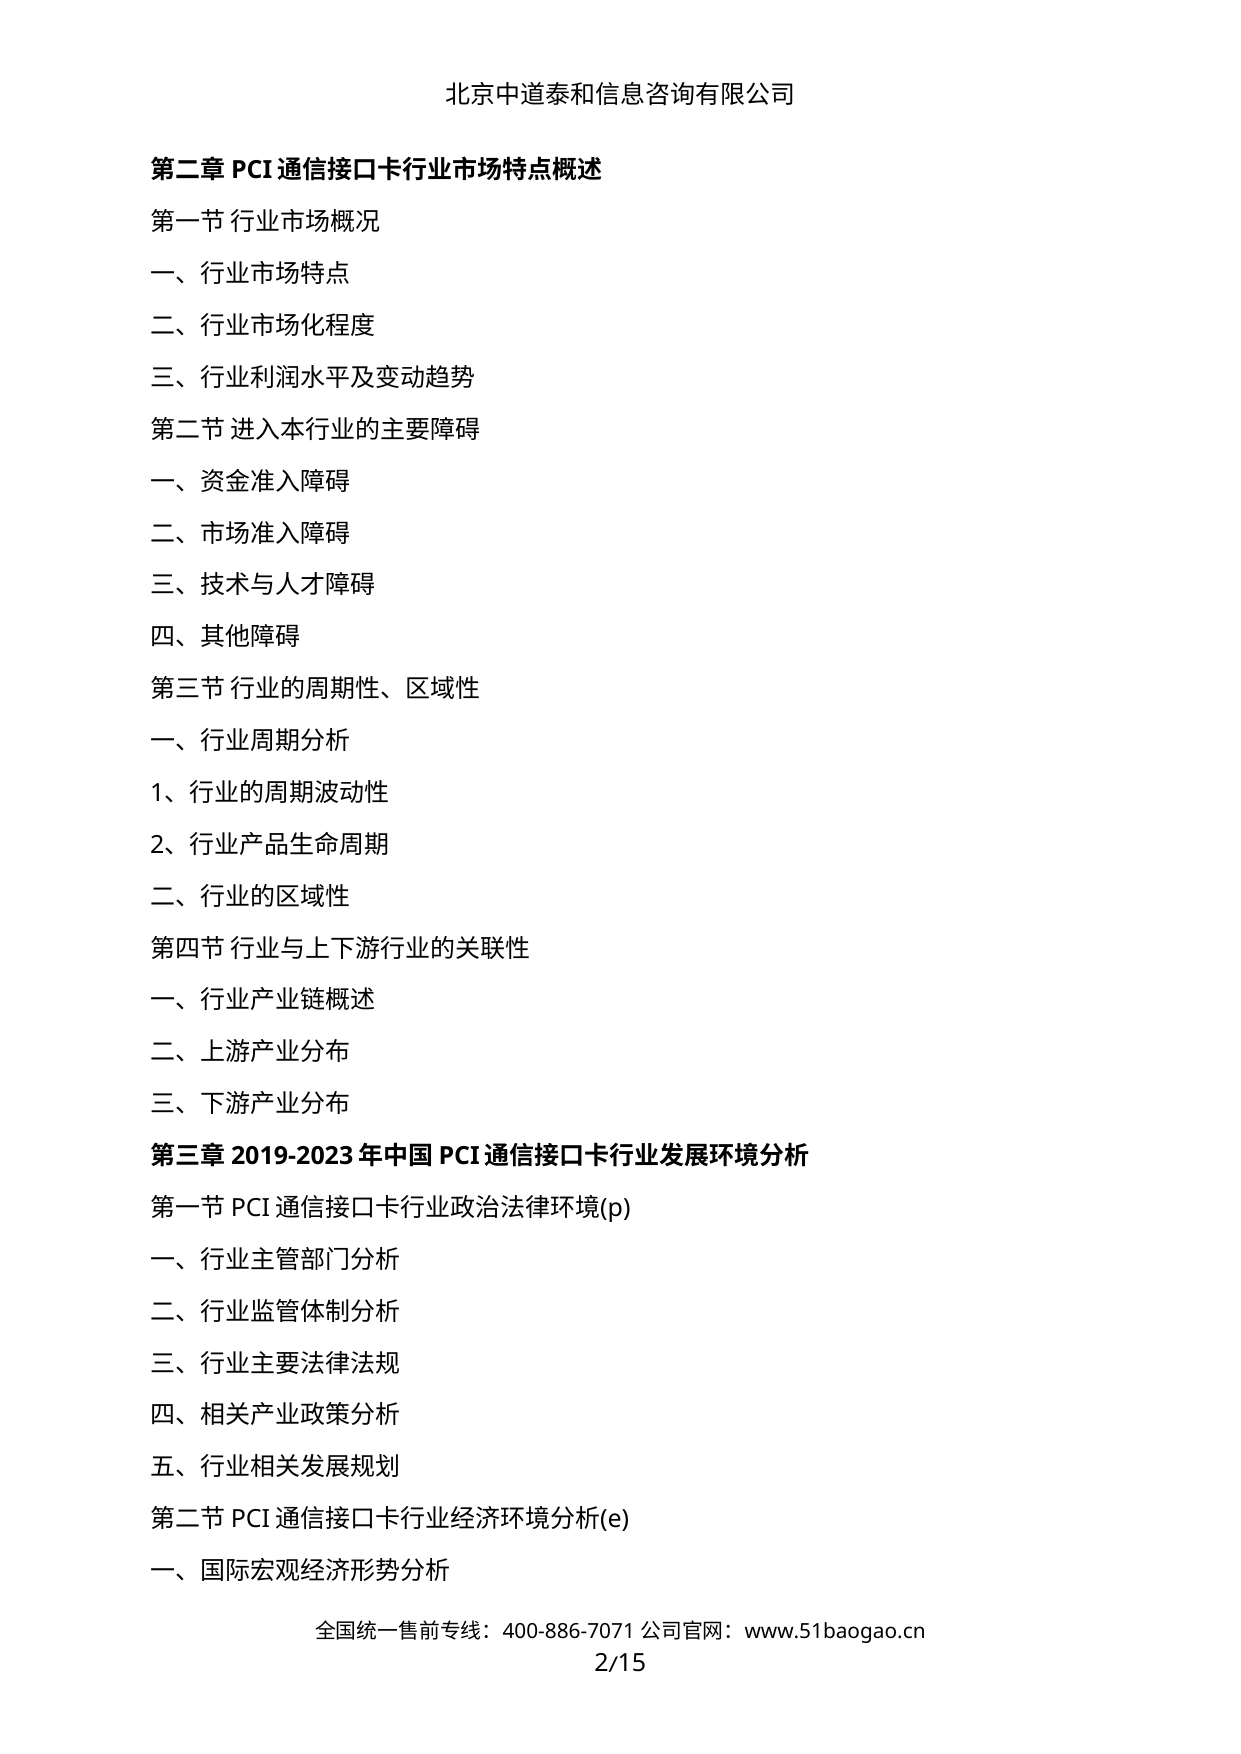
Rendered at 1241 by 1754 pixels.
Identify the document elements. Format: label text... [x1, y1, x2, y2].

text 一、资金准入障碍 [150, 461, 1090, 497]
text 一、行业市场特点 [150, 254, 1090, 290]
text 三、行业利润水平及变动趋势 [150, 357, 1090, 394]
text 第二章 PCI通信接口卡行业市场特点概述 [150, 150, 1090, 186]
text 一、行业周期分析 [150, 721, 1090, 757]
text 第一节 行业市场概况 [150, 202, 1090, 238]
text 一、行业主管部门分析 [150, 1239, 1090, 1276]
text 第三章 2019-2023年中国PCI通信接口卡行业发展环境分析 [150, 1136, 1090, 1172]
text 二、行业监管体制分析 [150, 1291, 1090, 1327]
text 二、市场准入障碍 [150, 513, 1090, 549]
text 三、技术与人才障碍 [150, 565, 1090, 601]
text 四、相关产业政策分析 [150, 1395, 1090, 1431]
text 四、其他障碍 [150, 617, 1090, 653]
text 第二节 进入本行业的主要障碍 [150, 409, 1090, 446]
text 一、行业产业链概述 [150, 980, 1090, 1016]
text 二、行业市场化程度 [150, 306, 1090, 342]
text 第三节 行业的周期性、区域性 [150, 669, 1090, 705]
text 一、国际宏观经济形势分析 [150, 1551, 1090, 1587]
text 二、行业的区域性 [150, 876, 1090, 912]
text 第一节 PCI通信接口卡行业政治法律环境(p) [150, 1187, 1090, 1224]
text 五、行业相关发展规划 [150, 1447, 1090, 1483]
text 二、上游产业分布 [150, 1032, 1090, 1068]
text 2、行业产品生命周期 [150, 824, 1090, 861]
text 1、行业的周期波动性 [150, 772, 1090, 809]
text 第二节 PCI通信接口卡行业经济环境分析(e) [150, 1499, 1090, 1535]
text 三、下游产业分布 [150, 1084, 1090, 1120]
text 三、行业主要法律法规 [150, 1343, 1090, 1379]
text 第四节 行业与上下游行业的关联性 [150, 928, 1090, 964]
